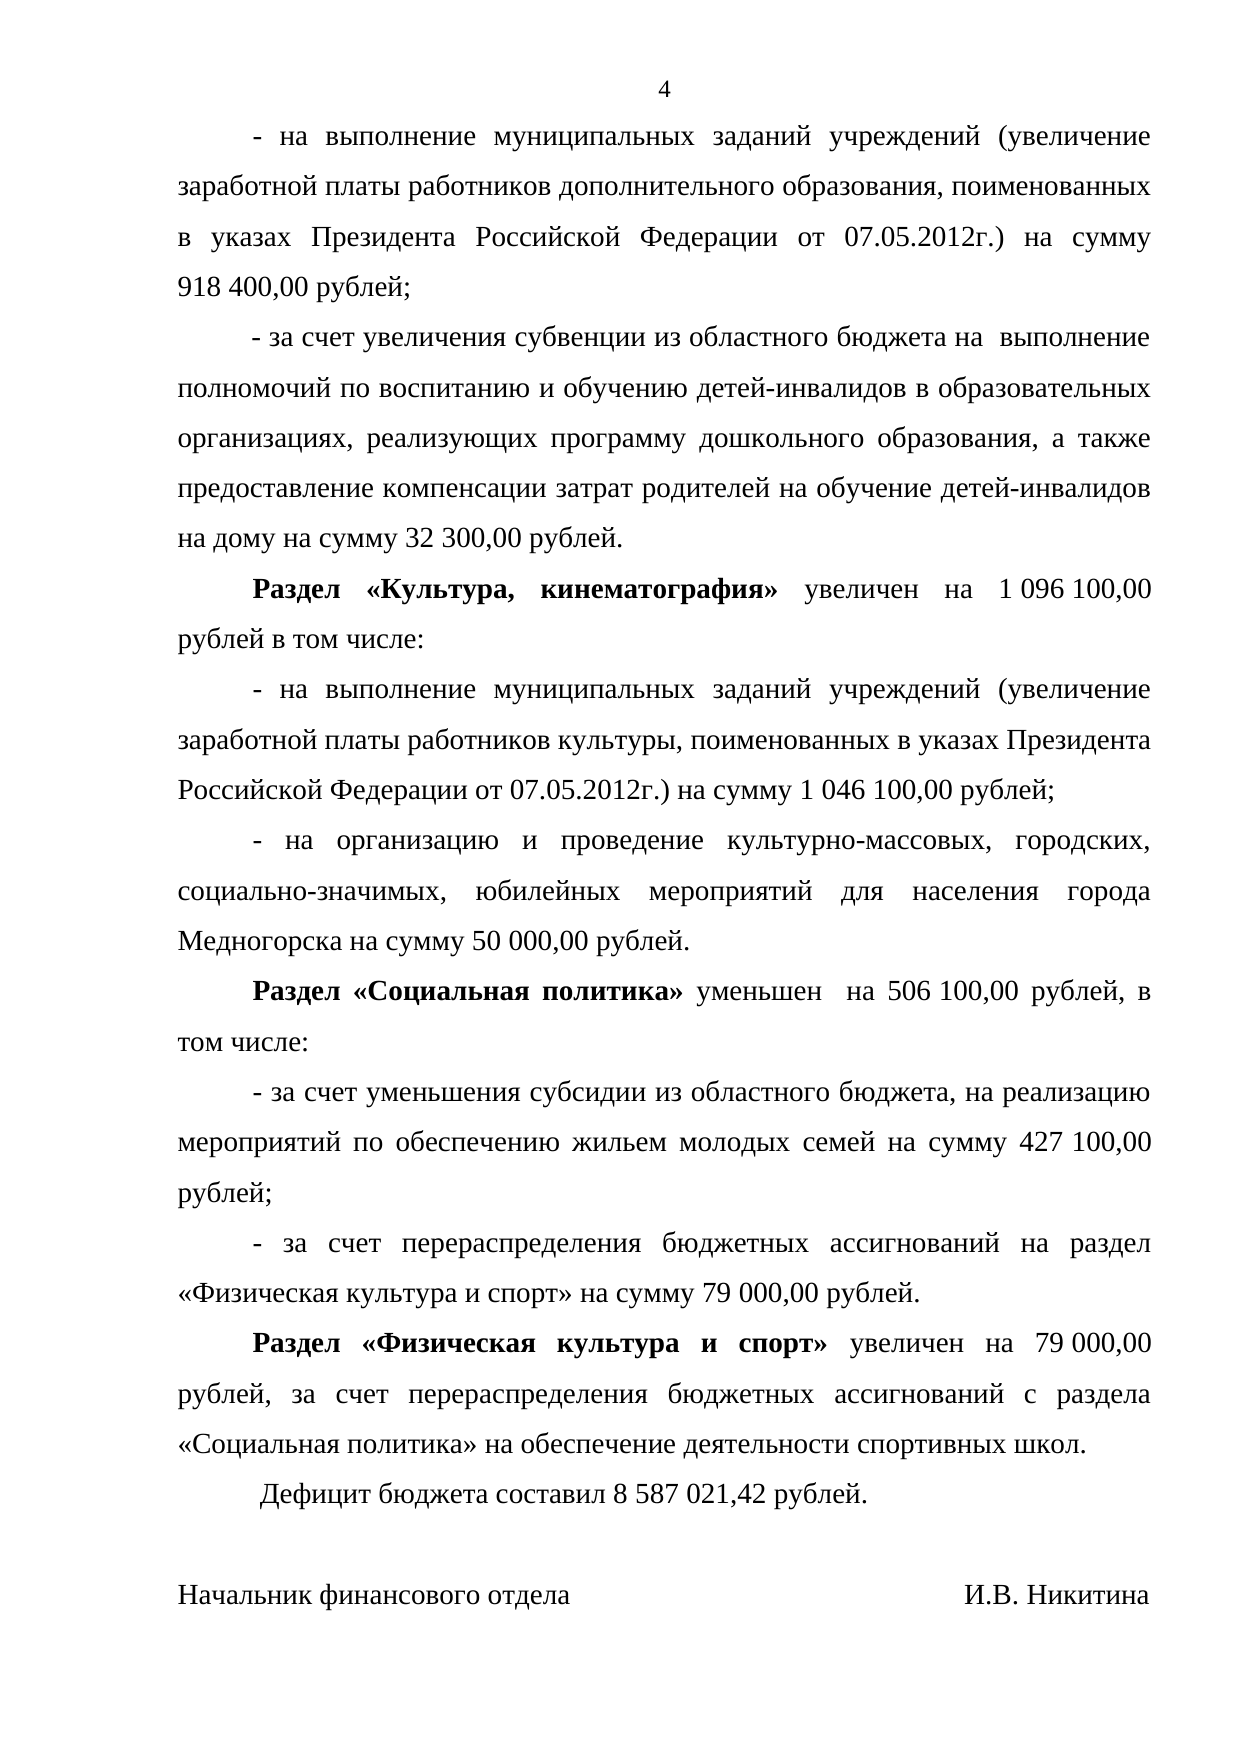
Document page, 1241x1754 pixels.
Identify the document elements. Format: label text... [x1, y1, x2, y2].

text - на выполнение муниципальных заданий учреждений (увеличение заработной платы работников культуры, поименованных в указах Президента Российской Федерации от 07.05.2012г.) на сумму 1 046 100,00 рублей; [177, 672, 1152, 806]
text - за счет увеличения субвенции из областного бюджета на выполнение полномочий по воспитанию и обучению детей-инвалидов в образовательных организациях, реализующих программу дошкольного образования, а также предоставление компенсации затрат родителей на обучение детей-инвалидов на дому на сумму 32 300,00 рублей. [177, 319, 1152, 554]
text Раздел «Социальная политика» уменьшен на 506 100,00 рублей, в том числе: [177, 973, 1152, 1057]
text - на выполнение муниципальных заданий учреждений (увеличение заработной платы работников дополнительного образования, поименованных в указах Президента Российской Федерации от 07.05.2012г.) на сумму 918 400,00 рублей; [177, 118, 1152, 303]
text Начальник финансового отдела И.В. Никитина [177, 1577, 1152, 1611]
text - на организацию и проведение культурно-массовых, городских, социально-значимых, юбилейных мероприятий для населения города Медногорска на сумму 50 000,00 рублей. [177, 822, 1152, 957]
text - за счет перераспределения бюджетных ассигнований на раздел «Физическая культура и спорт» на сумму 79 000,00 рублей. [177, 1225, 1152, 1309]
text Раздел «Культура, кинематография» увеличен на 1 096 100,00 рублей в том числе: [177, 571, 1152, 655]
text - за счет уменьшения субсидии из областного бюджета, на реализацию мероприятий по обеспечению жильем молодых семей на сумму 427 100,00 рублей; [177, 1074, 1152, 1208]
text Дефицит бюджета составил 8 587 021,42 рублей. [177, 1477, 1152, 1510]
text Раздел «Физическая культура и спорт» увеличен на 79 000,00 рублей, за счет перераспределения бюджетных ассигнований с раздела «Социальная политика» на обеспечение деятельности спортивных школ. [177, 1326, 1152, 1460]
